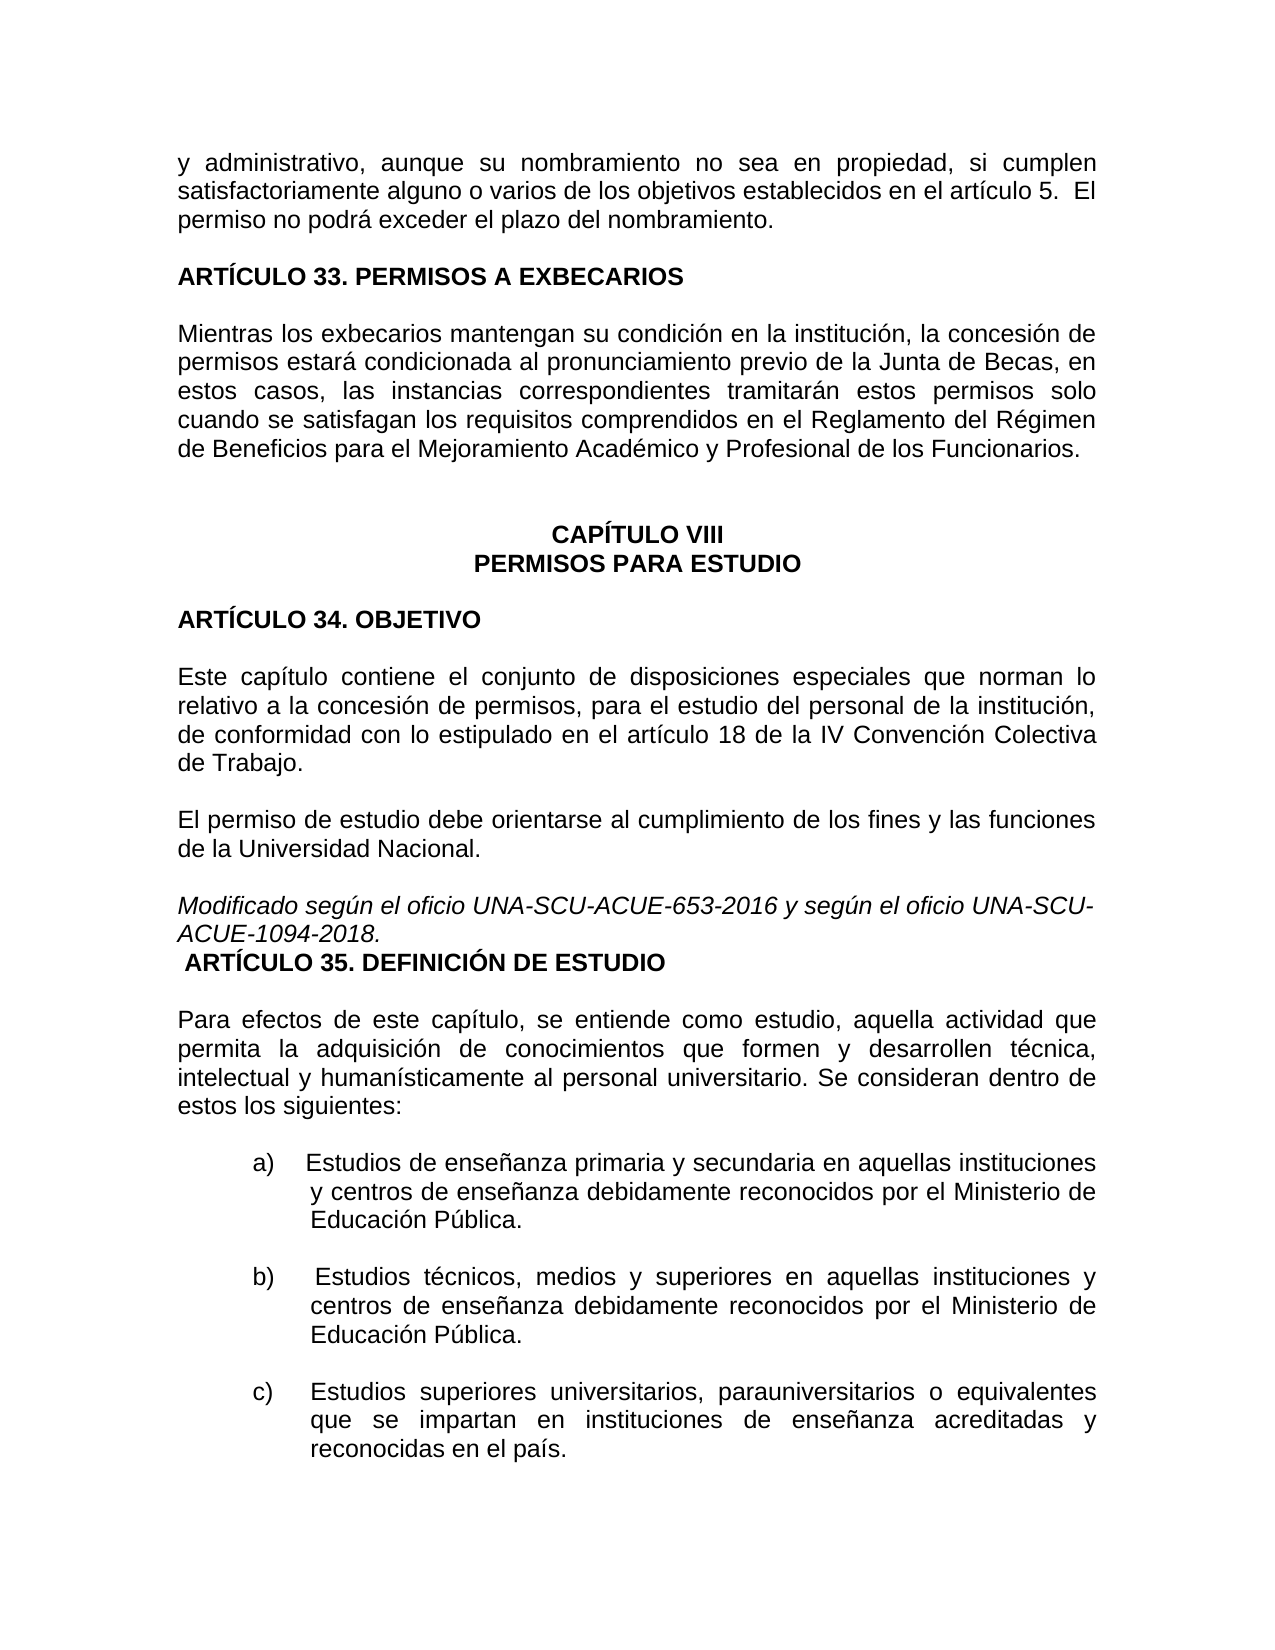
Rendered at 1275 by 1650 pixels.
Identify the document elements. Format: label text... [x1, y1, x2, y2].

text a) Estudios de enseñanza primaria y secundaria en aquellas instituciones y centros de enseñanza debidamente reconocidos por el Ministerio de Educación Pública. [252, 1148, 1098, 1234]
text El permiso de estudio debe orientarse al cumplimiento de los fines y las funciones de la Universidad Nacional. [177, 805, 1098, 863]
text Para efectos de este capítulo, se entiende como estudio, aquella actividad que permita la adquisición de conocimientos que formen y desarrollen técnica, intelectual y humanísticamente al personal universitario. Se consideran dentro de estos los siguientes: [177, 1005, 1098, 1120]
text b) Estudios técnicos, medios y superiores en aquellas instituciones y centros de enseñanza debidamente reconocidos por el Ministerio de Educación Pública. [252, 1262, 1098, 1348]
text ARTÍCULO 33. PERMISOS A EXBECARIOS [177, 262, 1098, 291]
text Mientras los exbecarios mantengan su condición en la institución, la concesión de permisos estará condicionada al pronunciamiento previo de la Junta de Becas, en estos casos, las instancias correspondientes tramitarán estos permisos solo cuando se satisfagan los requisitos comprendidos en el Reglamento del Régimen de Beneficios para el Mejoramiento Académico y Profesional de los Funcionarios. [177, 319, 1098, 462]
text Este capítulo contiene el conjunto de disposiciones especiales que norman lo relativo a la concesión de permisos, para el estudio del personal de la institución, de conformidad con lo estipulado en el artículo 18 de la IV Convención Colectiva de Trabajo. [177, 662, 1098, 777]
text ARTÍCULO 35. DEFINICIÓN DE ESTUDIO [177, 948, 1098, 977]
text ARTÍCULO 34. OBJETIVO [177, 605, 1098, 634]
text c) Estudios superiores universitarios, parauniversitarios o equivalentes que se impartan en instituciones de enseñanza acreditadas y reconocidas en el país. [252, 1377, 1098, 1463]
text CAPÍTULO VIII [177, 520, 1098, 549]
text PERMISOS PARA ESTUDIO [177, 549, 1098, 577]
text Modificado según el oficio UNA-SCU-ACUE-653-2016 y según el oficio UNA-SCU-ACUE-1094-2018. [177, 891, 1098, 948]
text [177, 148, 1098, 234]
